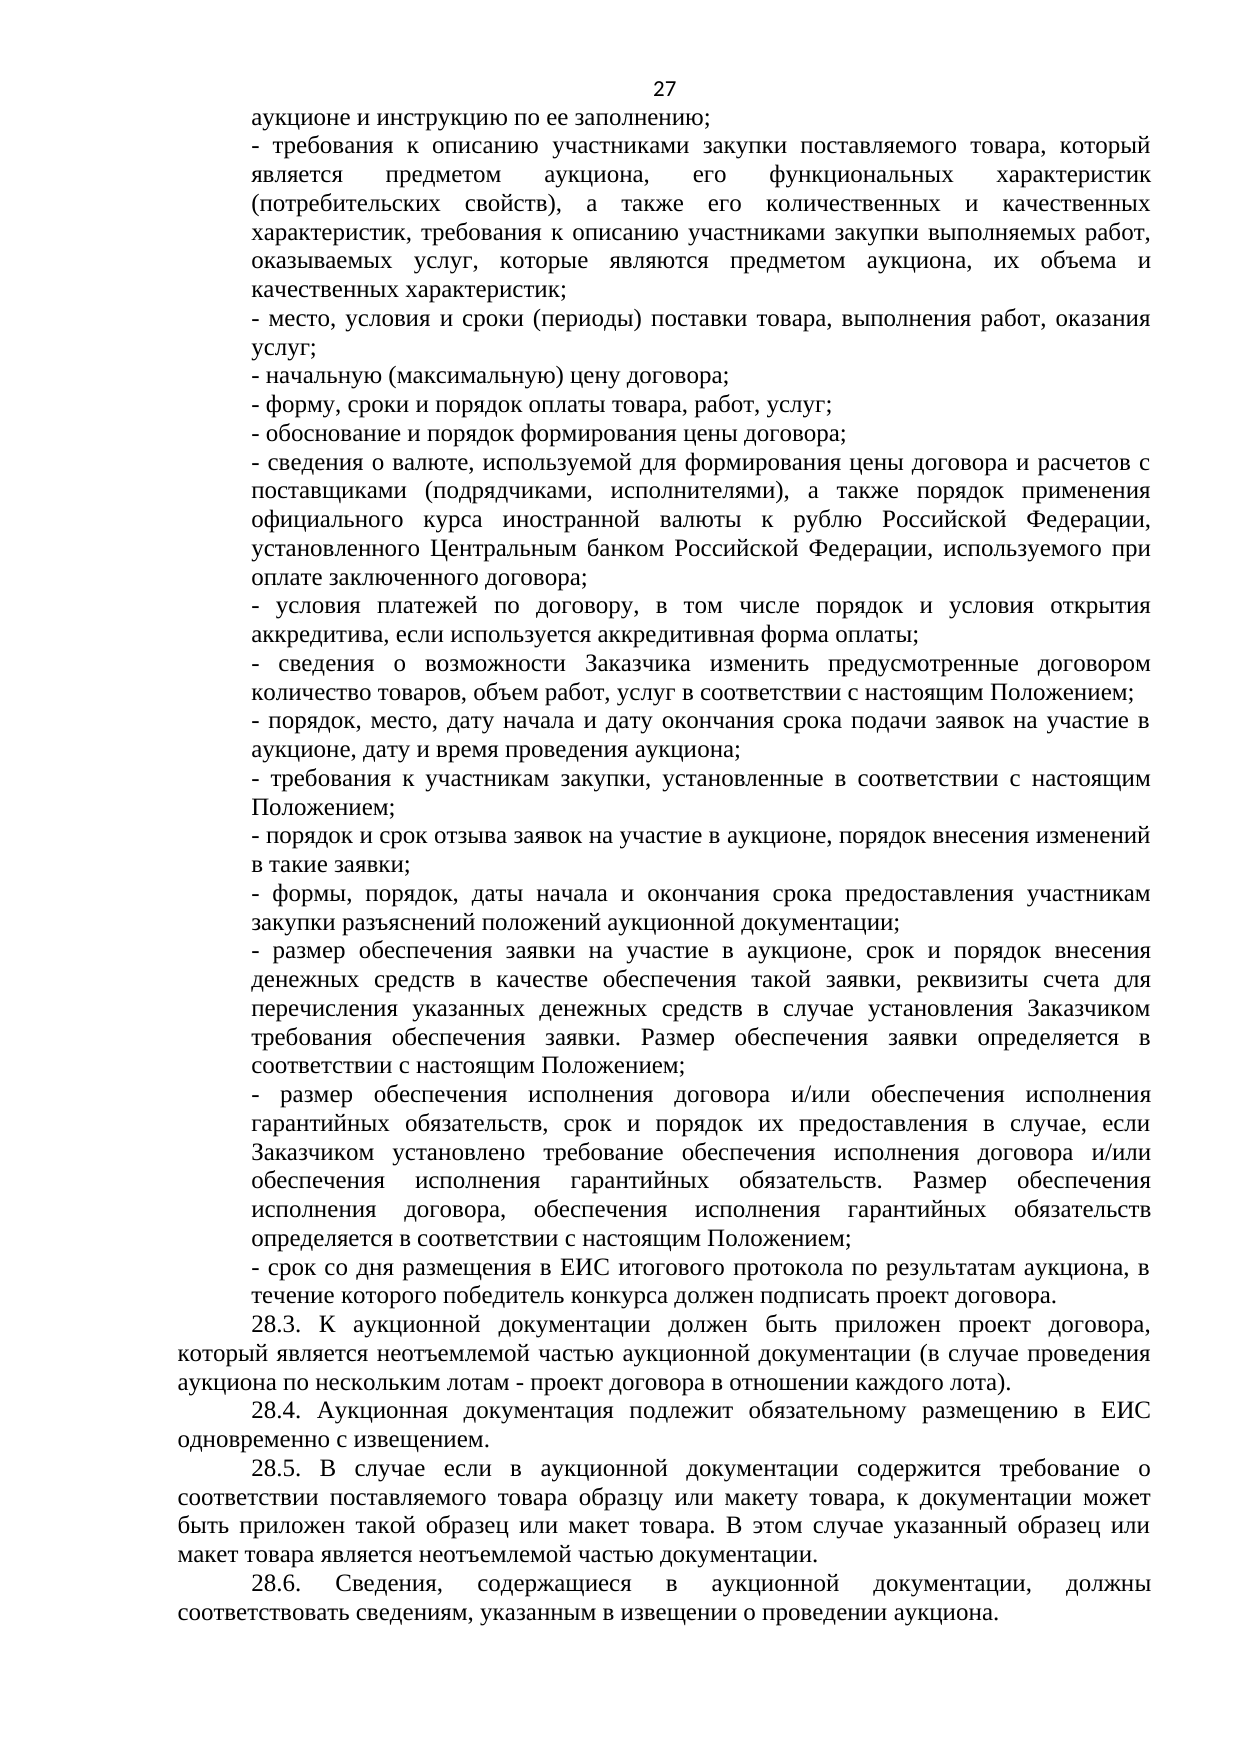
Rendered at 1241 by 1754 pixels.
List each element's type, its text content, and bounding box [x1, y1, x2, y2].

list - порядок и срок отзыва заявок на участие в аукционе, порядок внесения изменений в такие заявки; [251, 821, 1152, 878]
text 28.4. Аукционная документация подлежит обязательному размещению в ЕИС одновременно с извещением. [177, 1396, 1152, 1453]
list - сведения о валюте, используемой для формирования цены договора и расчетов с поставщиками (подрядчиками, исполнителями), а также порядок применения официального курса иностранной валюты к рублю Российской Федерации, установленного Центральным банком Российской Федерации, используемого при оплате заключенного договора; [251, 447, 1152, 591]
list - форму, сроки и порядок оплаты товара, работ, услуг; [251, 389, 1152, 418]
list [251, 102, 1152, 131]
list - порядок, место, дату начала и дату окончания срока подачи заявок на участие в аукционе, дату и время проведения аукциона; [251, 706, 1152, 763]
list - размер обеспечения исполнения договора и/или обеспечения исполнения гарантийных обязательств, срок и порядок их предоставления в случае, если Заказчиком установлено требование обеспечения исполнения договора и/или обеспечения исполнения гарантийных обязательств. Размер обеспечения исполнения договора, обеспечения исполнения гарантийных обязательств определяется в соответствии с настоящим Положением; [251, 1079, 1152, 1252]
text 28.5. В случае если в аукционной документации содержится требование о соответствии поставляемого товара образцу или макету товара, к документации может быть приложен такой образец или макет товара. В этом случае указанный образец или макет товара является неотъемлемой частью документации. [177, 1453, 1152, 1568]
list - условия платежей по договору, в том числе порядок и условия открытия аккредитива, если используется аккредитивная форма оплаты; [251, 591, 1152, 648]
text 28.3. К аукционной документации должен быть приложен проект договора, который является неотъемлемой частью аукционной документации (в случае проведения аукциона по нескольким лотам - проект договора в отношении каждого лота). [177, 1309, 1152, 1396]
list - сведения о возможности Заказчика изменить предусмотренные договором количество товаров, объем работ, услуг в соответствии с настоящим Положением; [251, 648, 1152, 706]
list - требования к участникам закупки, установленные в соответствии с настоящим Положением; [251, 763, 1152, 821]
list - размер обеспечения заявки на участие в аукционе, срок и порядок внесения денежных средств в качестве обеспечения такой заявки, реквизиты счета для перечисления указанных денежных средств в случае установления Заказчиком требования обеспечения заявки. Размер обеспечения заявки определяется в соответствии с настоящим Положением; [251, 936, 1152, 1079]
text 28.6. Сведения, содержащиеся в аукционной документации, должны соответствовать сведениям, указанным в извещении о проведении аукциона. [177, 1568, 1152, 1626]
list - требования к описанию участниками закупки поставляемого товара, который является предметом аукциона, его функциональных характеристик (потребительских свойств), а также его количественных и качественных характеристик, требования к описанию участниками закупки выполняемых работ, оказываемых услуг, которые являются предметом аукциона, их объема и качественных характеристик; [251, 131, 1152, 303]
list - начальную (максимальную) цену договора; [251, 361, 1152, 389]
list - место, условия и сроки (периоды) поставки товара, выполнения работ, оказания услуг; [251, 303, 1152, 361]
list - обоснование и порядок формирования цены договора; [251, 418, 1152, 447]
list - формы, порядок, даты начала и окончания срока предоставления участникам закупки разъяснений положений аукционной документации; [251, 878, 1152, 936]
list - срок со дня размещения в ЕИС итогового протокола по результатам аукциона, в течение которого победитель конкурса должен подписать проект договора. [251, 1252, 1152, 1309]
